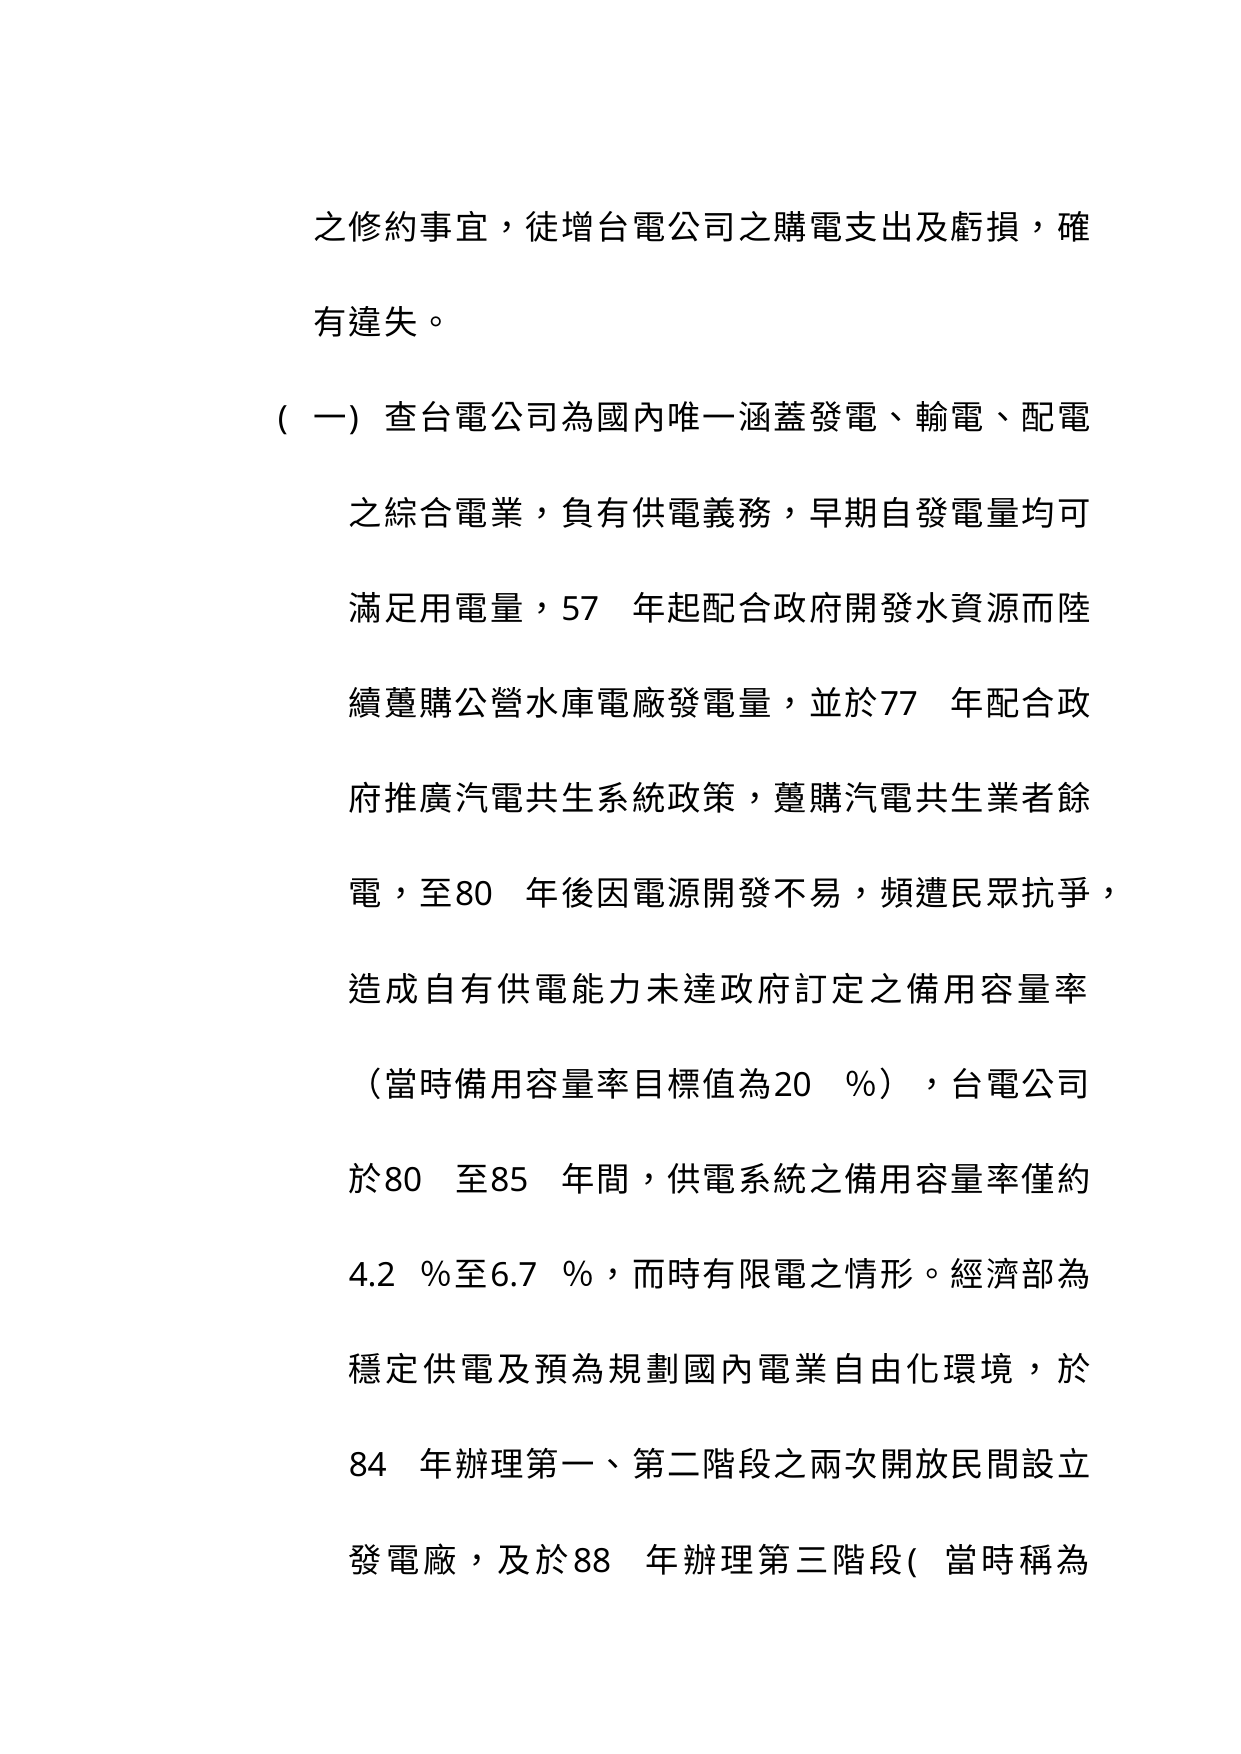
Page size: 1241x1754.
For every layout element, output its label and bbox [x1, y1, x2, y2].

subtitle [244, 368, 1092, 1605]
subtitle [207, 177, 1092, 368]
